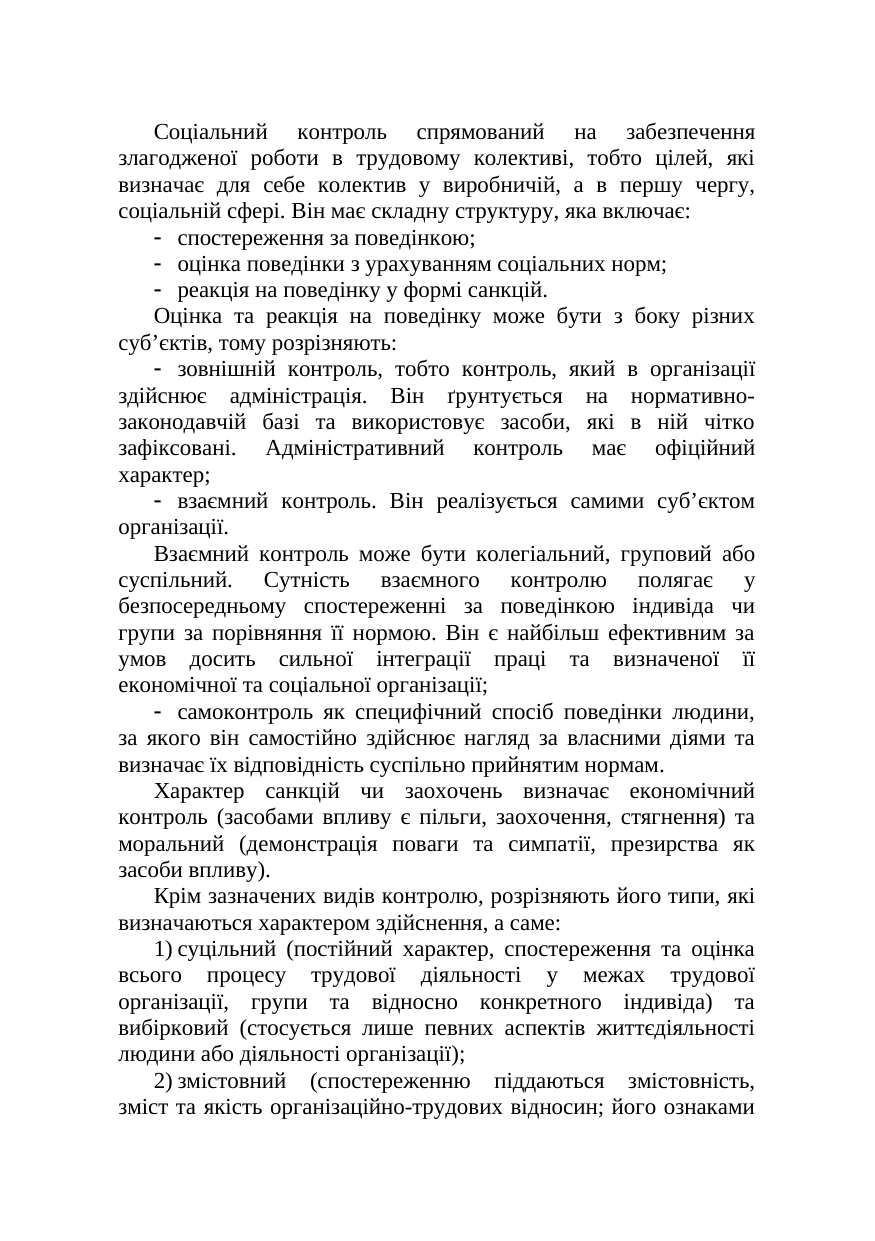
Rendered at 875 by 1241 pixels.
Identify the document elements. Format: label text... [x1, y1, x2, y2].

list взаємний контроль. Він реалізується самими суб’єктом організації. [118, 487, 756, 540]
text Оцінка та реакція на поведінку може бути з боку різних суб’єктів, тому розрізняють: [118, 303, 756, 355]
text Соціальний контроль спрямований на забезпечення злагодженої роботи в трудовому колективі, тобто цілей, які визначає для себе колектив у виробничій, а в першу чергу, соціальній сфері. Він має складну структуру, яка включає: [118, 118, 756, 223]
list суцільний (постійний характер, спостереження та оцінка всього процесу трудової діяльності у межах трудової організації, групи та відносно конкретного індивіда) та вибірковий (стосується лише певних аспектів життєдіяльності людини або діяльності організації); [118, 935, 756, 1067]
list реакція на поведінку у формі санкцій. [118, 276, 756, 303]
list зовнішній контроль, тобто контроль, який в організації здійснює адміністрація. Він ґрунтується на нормативно-законодавчій базі та використовує засоби, які в ній чітко зафіксовані. Адміністративний контроль має офіційний характер; [118, 355, 756, 487]
text Характер санкцій чи заохочень визначає економічний контроль (засобами впливу є пільги, заохочення, стягнення) та моральний (демонстрація поваги та симпатії, презирства як засоби впливу). [118, 777, 756, 882]
list спостереження за поведінкою; [118, 223, 756, 250]
list оцінка поведінки з урахуванням соціальних норм; [118, 250, 756, 276]
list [118, 1067, 756, 1119]
list самоконтроль як специфічний спосіб поведінки людини, за якого він самостійно здійснює нагляд за власними діями та визначає їх відповідність суспільно прийнятим нормам. [118, 698, 756, 777]
text Крім зазначених видів контролю, розрізняють його типи, які визначаються характером здійснення, а саме: [118, 882, 756, 935]
text Взаємний контроль може бути колегіальний, груповий або суспільний. Сутність взаємного контролю полягає у безпосередньому спостереженні за поведінкою індивіда чи групи за порівняння її нормою. Він є найбільш ефективним за умов досить сильної інтеграції праці та визначеної її економічної та соціальної організації; [118, 540, 756, 698]
